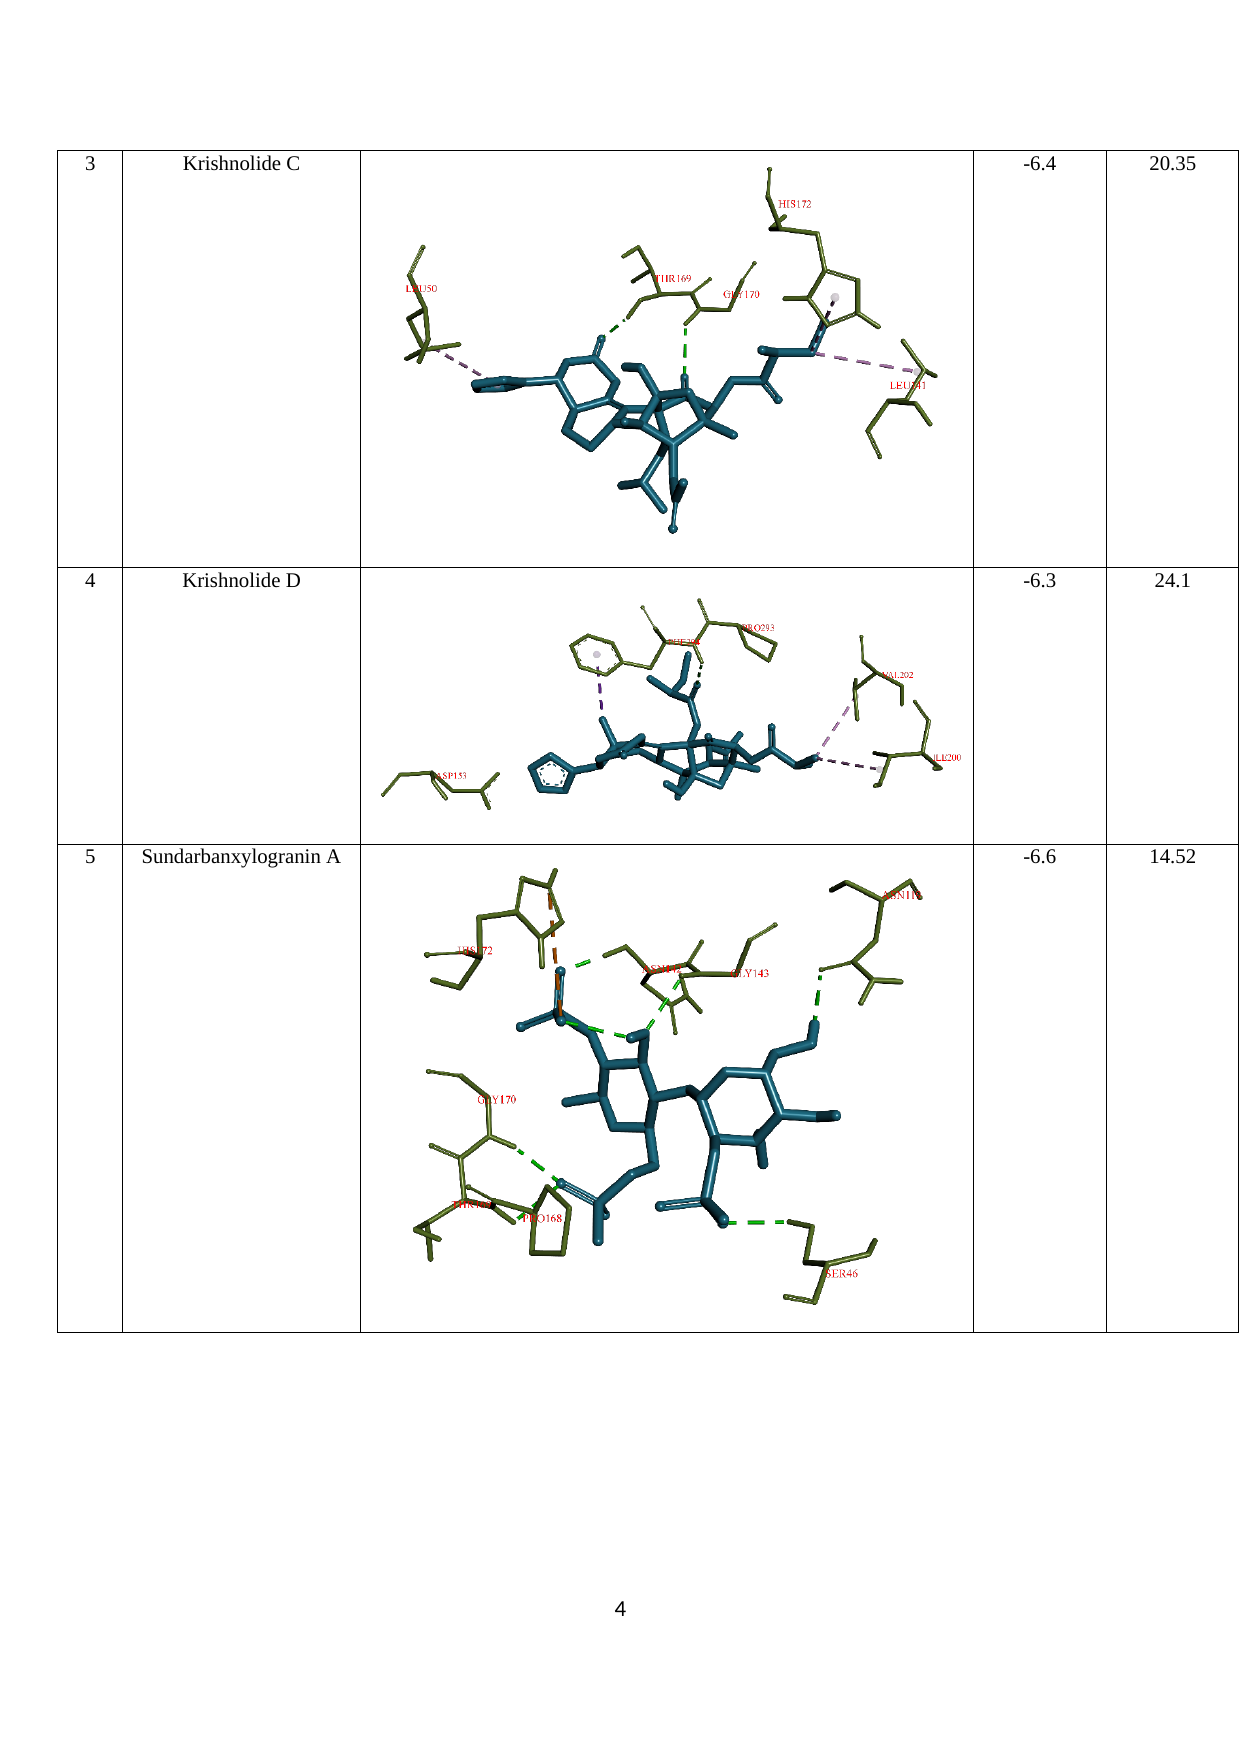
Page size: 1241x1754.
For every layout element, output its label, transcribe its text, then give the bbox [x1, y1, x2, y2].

table_cell Krishnolide C [123, 151, 360, 567]
picture [389, 151, 944, 549]
picture [401, 844, 932, 1314]
table_cell 3 [58, 151, 122, 567]
table_cell 14.52 [1107, 845, 1238, 1332]
table_cell -6.6 [974, 845, 1106, 1332]
table_cell [361, 151, 973, 567]
table_cell 4 [58, 568, 122, 843]
table_cell -6.4 [974, 151, 1106, 567]
table_cell Krishnolide D [123, 568, 360, 843]
table_cell [361, 845, 973, 1332]
table_cell 20.35 [1107, 151, 1238, 567]
table_cell -6.3 [974, 568, 1106, 843]
picture [370, 581, 967, 816]
table_cell [361, 568, 973, 843]
table_cell 24.1 [1107, 568, 1238, 843]
table_cell 5 [58, 845, 122, 1332]
table_cell Sundarbanxylogranin A [123, 845, 360, 1332]
